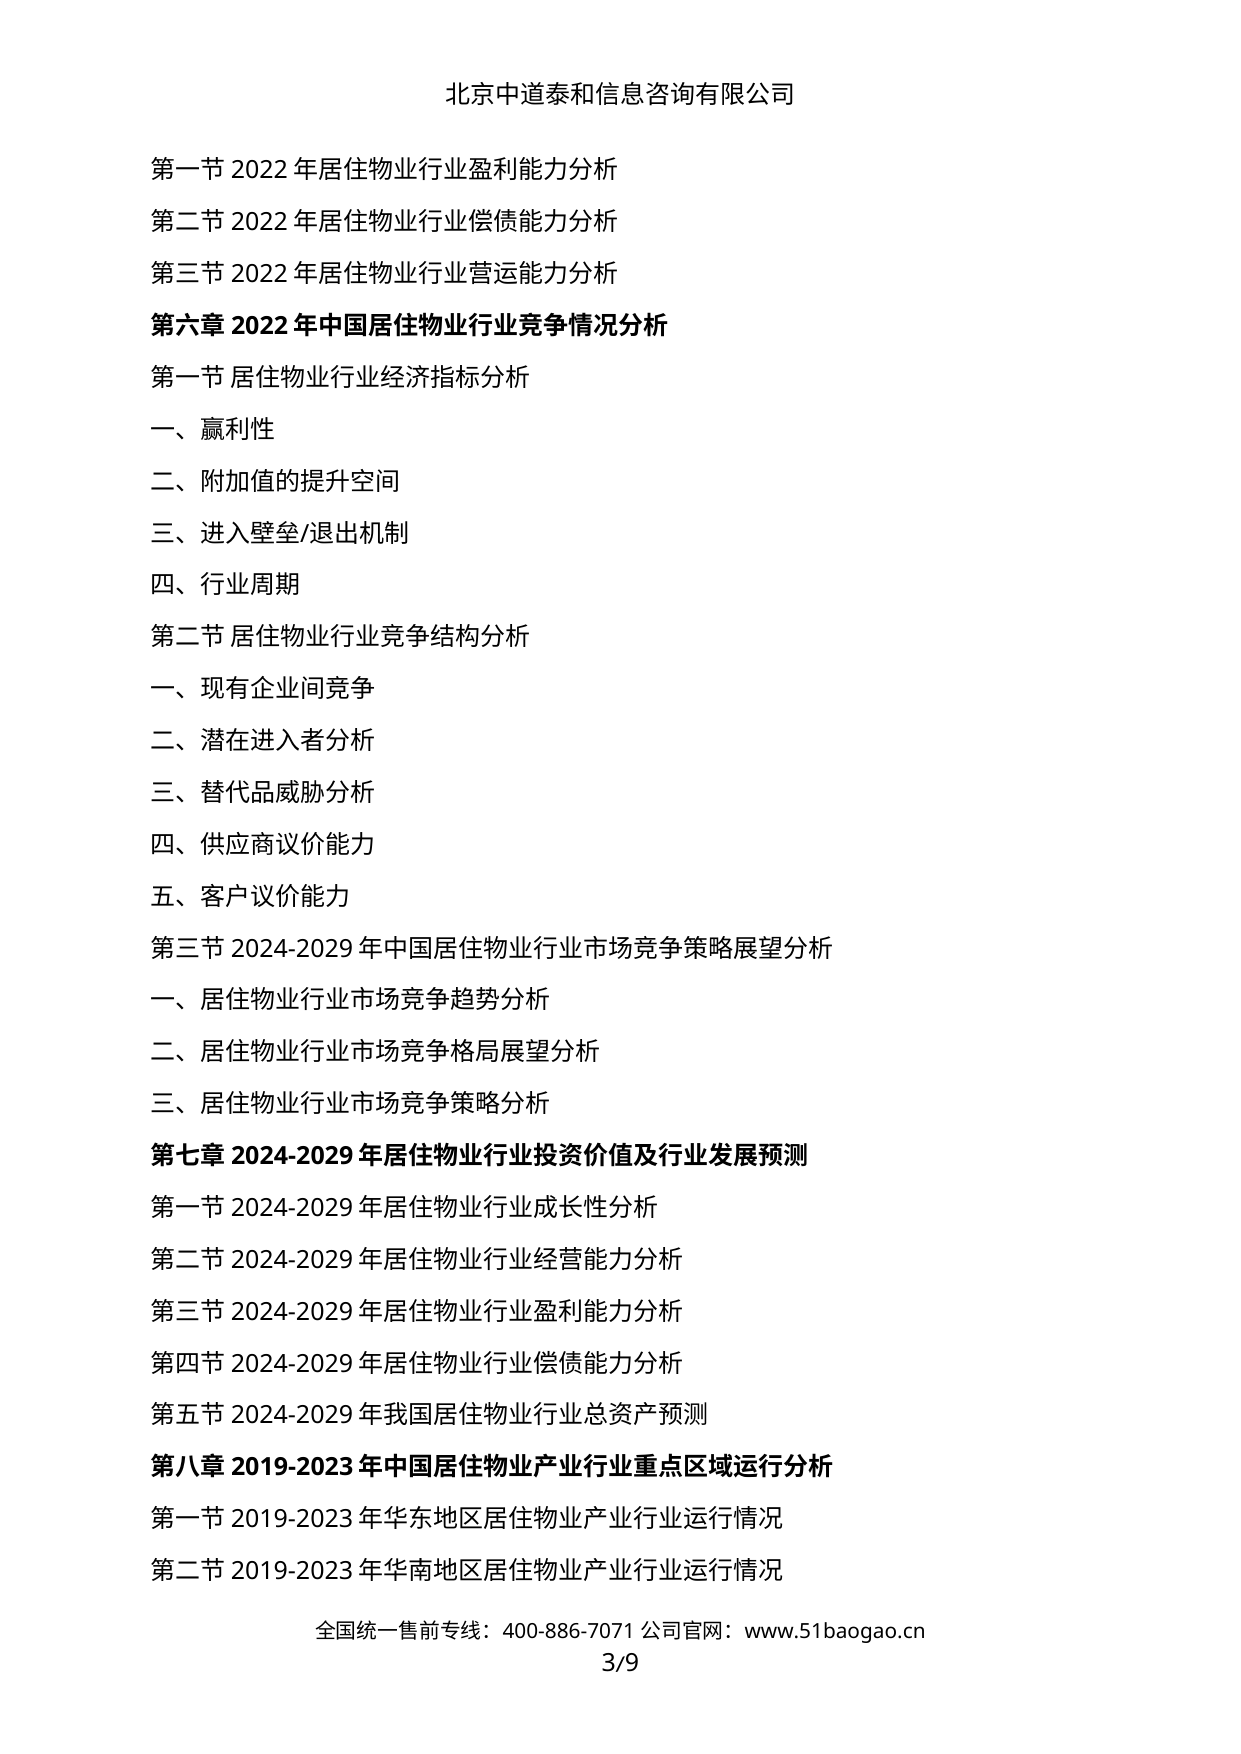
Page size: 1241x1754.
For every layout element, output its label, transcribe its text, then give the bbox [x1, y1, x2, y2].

text 第三节 2024-2029年居住物业行业盈利能力分析 [150, 1291, 1090, 1327]
text 三、替代品威胁分析 [150, 772, 1090, 809]
text 第二节 2019-2023年华南地区居住物业产业行业运行情况 [150, 1551, 1090, 1587]
text 第八章 2019-2023年中国居住物业产业行业重点区域运行分析 [150, 1447, 1090, 1483]
text 第一节 居住物业行业经济指标分析 [150, 357, 1090, 394]
text 三、居住物业行业市场竞争策略分析 [150, 1084, 1090, 1120]
text 第一节 2019-2023年华东地区居住物业产业行业运行情况 [150, 1499, 1090, 1535]
text 第一节 2024-2029年居住物业行业成长性分析 [150, 1187, 1090, 1224]
text 第三节 2024-2029年中国居住物业行业市场竞争策略展望分析 [150, 928, 1090, 964]
text 四、行业周期 [150, 565, 1090, 601]
text 一、居住物业行业市场竞争趋势分析 [150, 980, 1090, 1016]
text 三、进入壁垒/退出机制 [150, 513, 1090, 549]
text 四、供应商议价能力 [150, 824, 1090, 861]
text 二、潜在进入者分析 [150, 721, 1090, 757]
text 第二节 2024-2029年居住物业行业经营能力分析 [150, 1239, 1090, 1276]
text 第四节 2024-2029年居住物业行业偿债能力分析 [150, 1343, 1090, 1379]
text 一、现有企业间竞争 [150, 669, 1090, 705]
text 第五节 2024-2029年我国居住物业行业总资产预测 [150, 1395, 1090, 1431]
text 五、客户议价能力 [150, 876, 1090, 912]
text 二、居住物业行业市场竞争格局展望分析 [150, 1032, 1090, 1068]
text 第二节 2022年居住物业行业偿债能力分析 [150, 202, 1090, 238]
text 一、赢利性 [150, 409, 1090, 446]
text 第二节 居住物业行业竞争结构分析 [150, 617, 1090, 653]
text 第三节 2022年居住物业行业营运能力分析 [150, 254, 1090, 290]
text 第七章 2024-2029年居住物业行业投资价值及行业发展预测 [150, 1136, 1090, 1172]
text 第六章 2022年中国居住物业行业竞争情况分析 [150, 306, 1090, 342]
text 第一节 2022年居住物业行业盈利能力分析 [150, 150, 1090, 186]
text 二、附加值的提升空间 [150, 461, 1090, 497]
